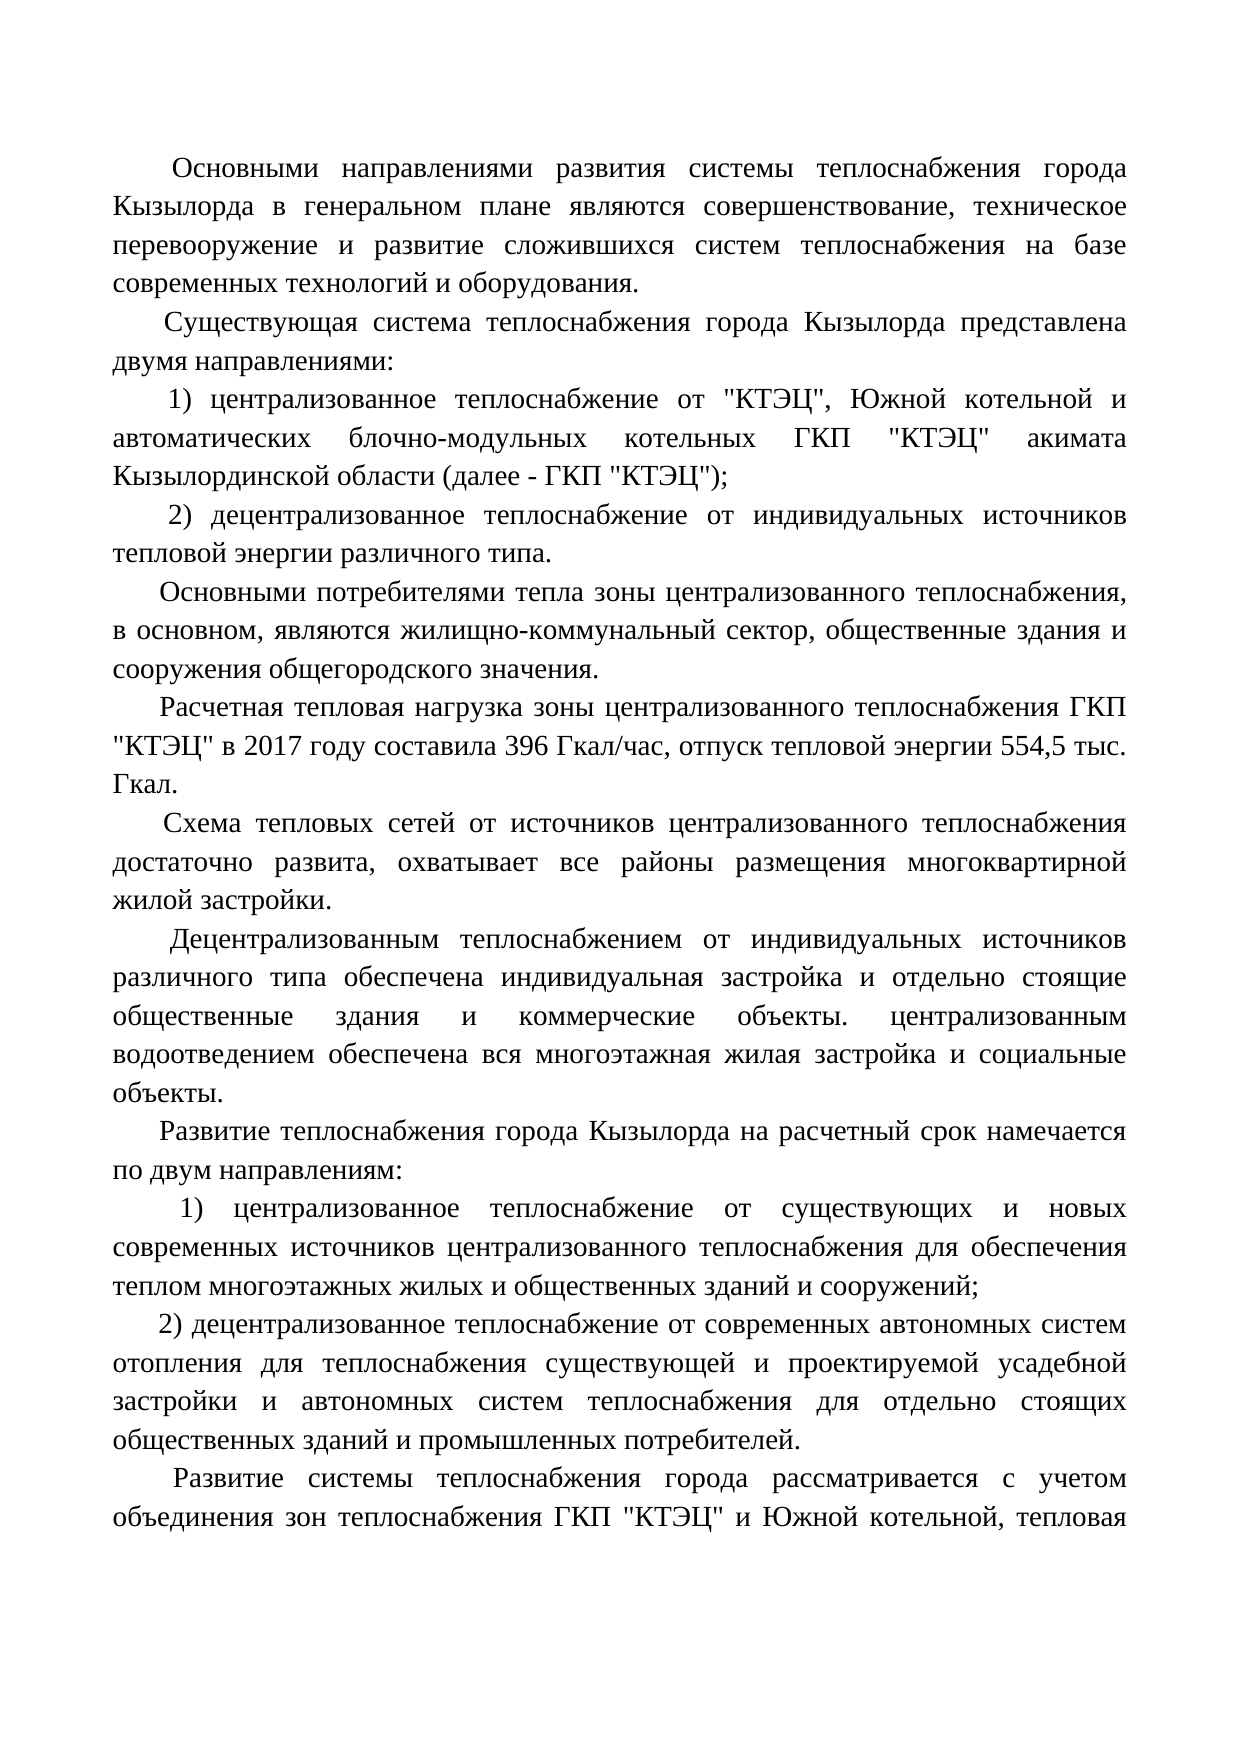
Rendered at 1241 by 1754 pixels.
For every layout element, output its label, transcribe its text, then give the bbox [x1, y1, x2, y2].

text Основными направлениями развития системы теплоснабжения города Кызылорда в генеральном плане являются совершенствование, техническое перевооружение и развитие сложившихся систем теплоснабжения на базе современных технологий и оборудования. [112, 150, 1128, 299]
text 1) централизованное теплоснабжение от "КТЭЦ", Южной котельной и автоматических блочно-модульных котельных ГКП "КТЭЦ" акимата Кызылординской области (далее - ГКП "КТЭЦ"); [112, 381, 1128, 492]
text 2) децентрализованное теплоснабжение от индивидуальных источников тепловой энергии различного типа. [112, 497, 1128, 569]
text Расчетная тепловая нагрузка зоны централизованного теплоснабжения ГКП "КТЭЦ" в 2017 году составила 396 Гкал/час, отпуск тепловой энергии 554,5 тыс. Гкал. [112, 689, 1128, 800]
text Схема тепловых сетей от источников централизованного теплоснабжения достаточно развита, охватывает все районы размещения многоквартирной жилой застройки. [112, 805, 1128, 916]
text 2) децентрализованное теплоснабжение от современных автономных систем отопления для теплоснабжения существующей и проектируемой усадебной застройки и автономных систем теплоснабжения для отдельно стоящих общественных зданий и промышленных потребителей. [112, 1306, 1128, 1455]
text Децентрализованным теплоснабжением от индивидуальных источников различного типа обеспечена индивидуальная застройка и отдельно стоящие общественные здания и коммерческие объекты. централизованным водоотведением обеспечена вся многоэтажная жилая застройка и социальные объекты. [112, 921, 1128, 1108]
text Развитие теплоснабжения города Кызылорда на расчетный срок намечается по двум направлениям: [112, 1113, 1128, 1186]
text Существующая система теплоснабжения города Кызылорда представлена двумя направлениями: [112, 304, 1128, 376]
text Основными потребителями тепла зоны централизованного теплоснабжения, в основном, являются жилищно-коммунальный сектор, общественные здания и сооружения общегородского значения. [112, 574, 1128, 684]
text 1) централизованное теплоснабжение от существующих и новых современных источников централизованного теплоснабжения для обеспечения теплом многоэтажных жилых и общественных зданий и сооружений; [112, 1191, 1128, 1301]
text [112, 1460, 1128, 1532]
